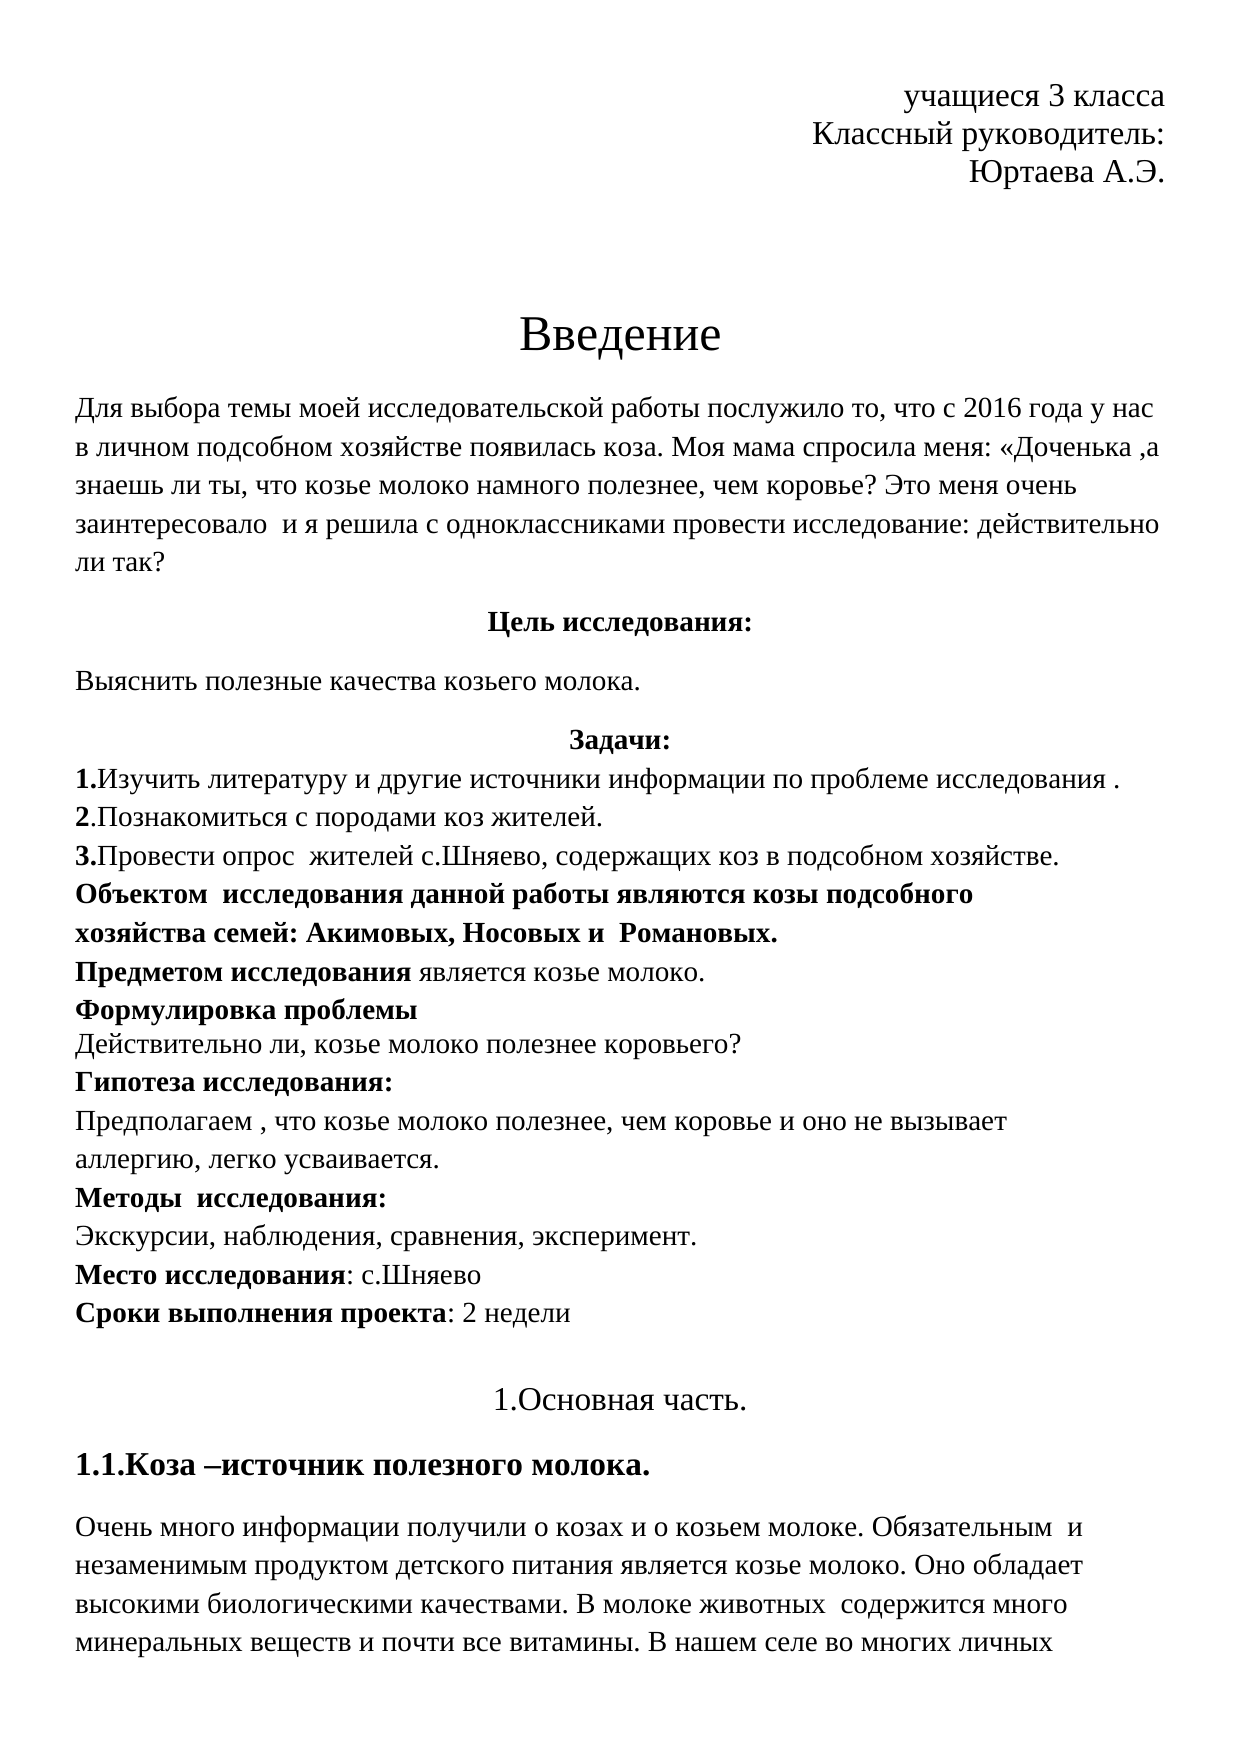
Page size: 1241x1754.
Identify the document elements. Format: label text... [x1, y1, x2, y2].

text 3.Провести опрос жителей с.Шняево, содержащих коз в подсобном хозяйстве. [75, 838, 1165, 872]
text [75, 1509, 1165, 1658]
text Методы исследования: [75, 1180, 1047, 1213]
text Экскурсии, наблюдения, сравнения, эксперимент. [75, 1218, 1047, 1252]
text Предметом исследования является козье молоко. [75, 954, 1047, 987]
text учащиеся 3 класса [694, 75, 1165, 113]
text Сроки выполнения проекта: 2 недели [75, 1296, 1165, 1329]
text Задачи: [75, 722, 1165, 756]
text 1.1.Коза –источник полезного молока. [75, 1444, 1165, 1482]
text 1.Изучить литературу и другие источники информации по проблеме исследования . [75, 761, 1165, 794]
text Введение [75, 303, 1165, 361]
text Цель исследования: [75, 604, 1165, 637]
text Гипотеза исследования: [75, 1064, 1047, 1098]
text Классный руководитель: [694, 113, 1165, 152]
text 2.Познакомиться с породами коз жителей. [75, 799, 1165, 833]
text 1.Основная часть. [75, 1379, 1165, 1417]
text Действительно ли, козье молоко полезнее коровьего? [75, 1026, 1047, 1059]
text Для выбора темы моей исследовательской работы послужило то, что с 2016 года у нас в личном подсобном хозяйстве появилась коза. Моя мама спросила меня: «Доченька ,а знаешь ли ты, что козье молоко намного полезнее, чем коровье? Это меня очень заинтересовало и я решила с одноклассниками провести исследование: действительно ли так? [75, 390, 1165, 578]
text Выяснить полезные качества козьего молока. [75, 663, 1165, 697]
text Место исследования: с.Шняево [75, 1257, 1047, 1291]
text Формулировка проблемы [75, 992, 1165, 1026]
text Юртаева А.Э. [694, 152, 1165, 190]
text Объектом исследования данной работы являются козы подсобного хозяйства семей: Акимовых, Носовых и Романовых. [75, 877, 1047, 949]
text Предполагаем , что козье молоко полезнее, чем коровье и оно не вызывает аллергию, легко усваивается. [75, 1103, 1047, 1175]
